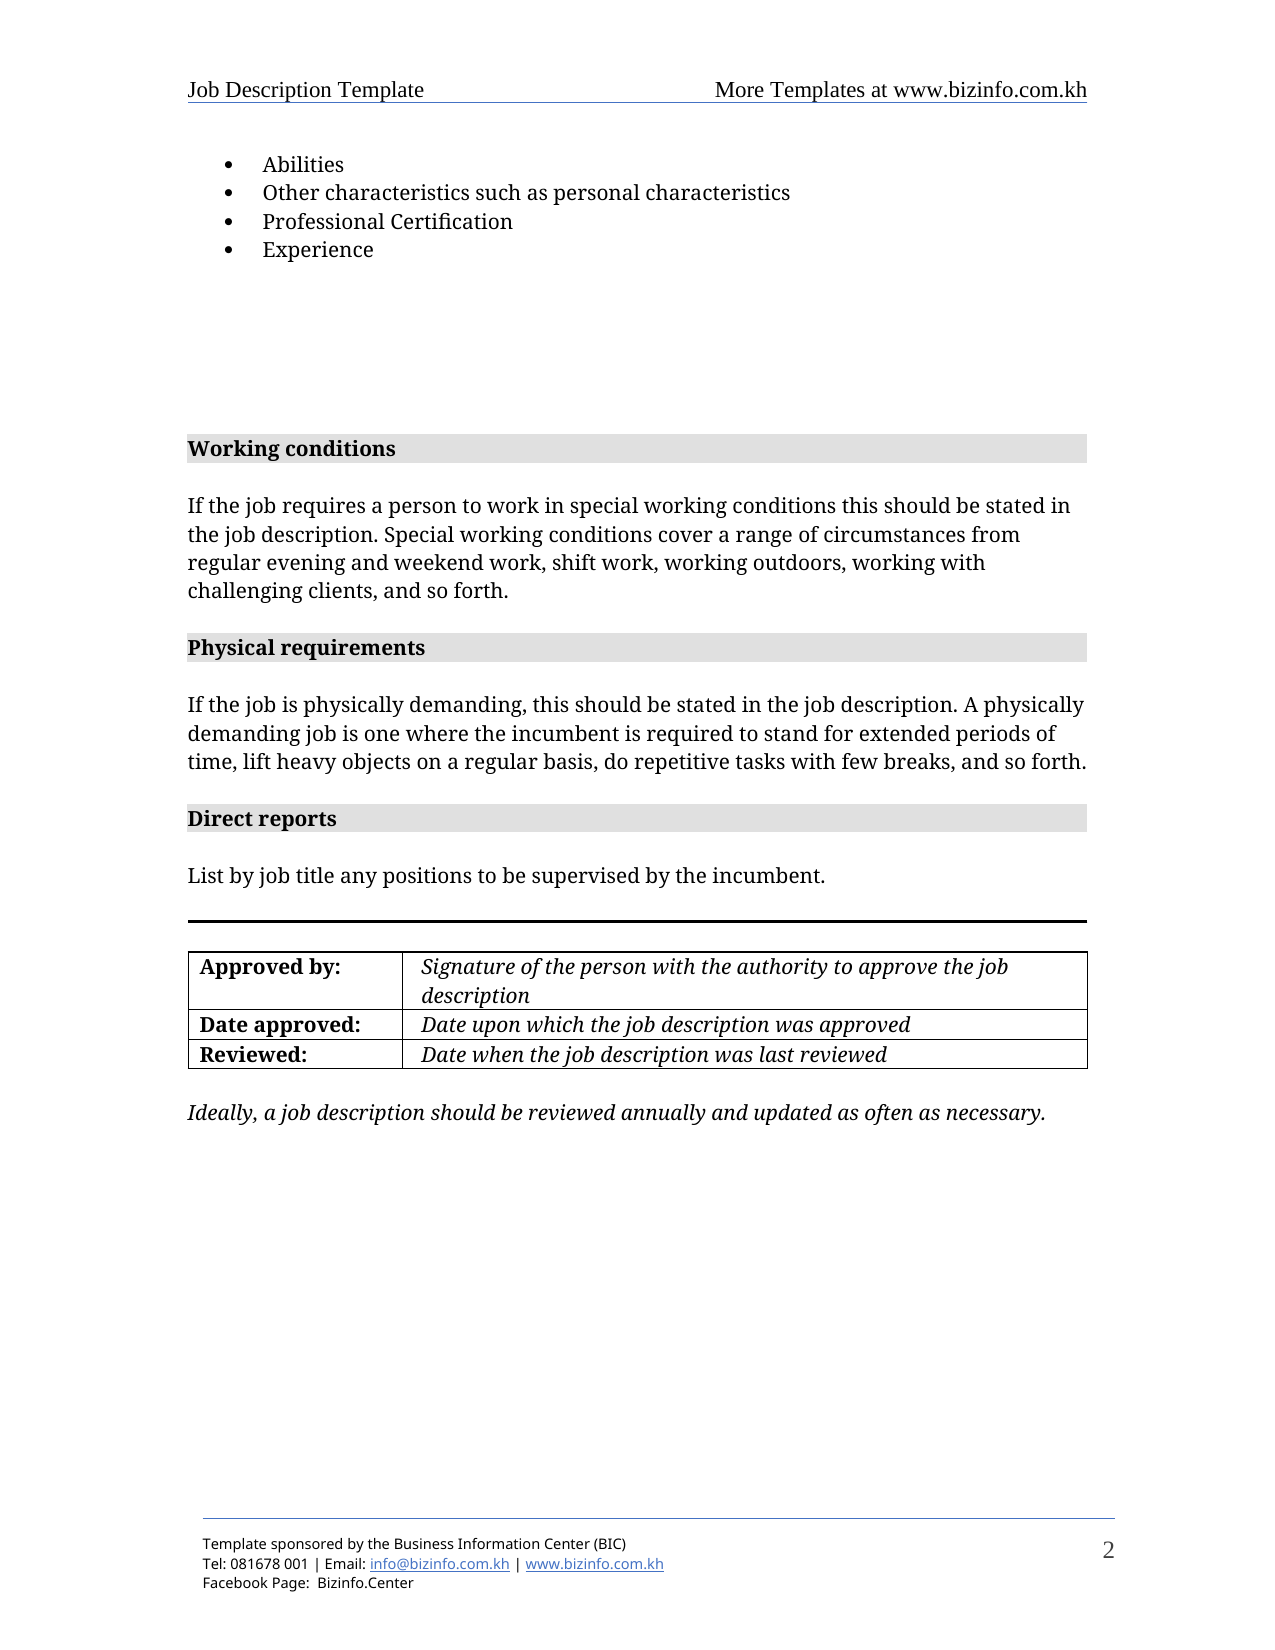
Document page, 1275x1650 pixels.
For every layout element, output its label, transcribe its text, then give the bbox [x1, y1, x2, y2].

text Working conditions [187, 434, 1087, 463]
text If the job requires a person to work in special working conditions this should be stated in the job description. Special working conditions cover a range of circumstances from regular evening and weekend work, shift work, working outdoors, working with challenging clients, and so forth. [187, 491, 1087, 605]
list Abilities [225, 150, 1087, 178]
table_header Signature of the person with the authority to approve the job description [403, 953, 1087, 1009]
list Experience [225, 235, 1087, 264]
text Direct reports [187, 804, 1087, 832]
list Professional Certification [225, 207, 1087, 235]
text List by job title any positions to be supervised by the incumbent. [187, 861, 1087, 889]
table_cell Reviewed: [189, 1040, 402, 1068]
text Physical requirements [187, 633, 1087, 662]
text Ideally, a job description should be reviewed annually and updated as often as necessary. [187, 1098, 1087, 1126]
text If the job is physically demanding, this should be stated in the job description. A physically demanding job is one where the incumbent is required to stand for extended periods of time, lift heavy objects on a regular basis, do repetitive tasks with few breaks, and so forth. [187, 690, 1087, 776]
table_cell Date approved: [189, 1010, 402, 1039]
table_cell Date when the job description was last reviewed [403, 1040, 1087, 1068]
table_cell Date upon which the job description was approved [403, 1010, 1087, 1039]
list Other characteristics such as personal characteristics [225, 178, 1087, 207]
table_header Approved by: [189, 953, 402, 1009]
